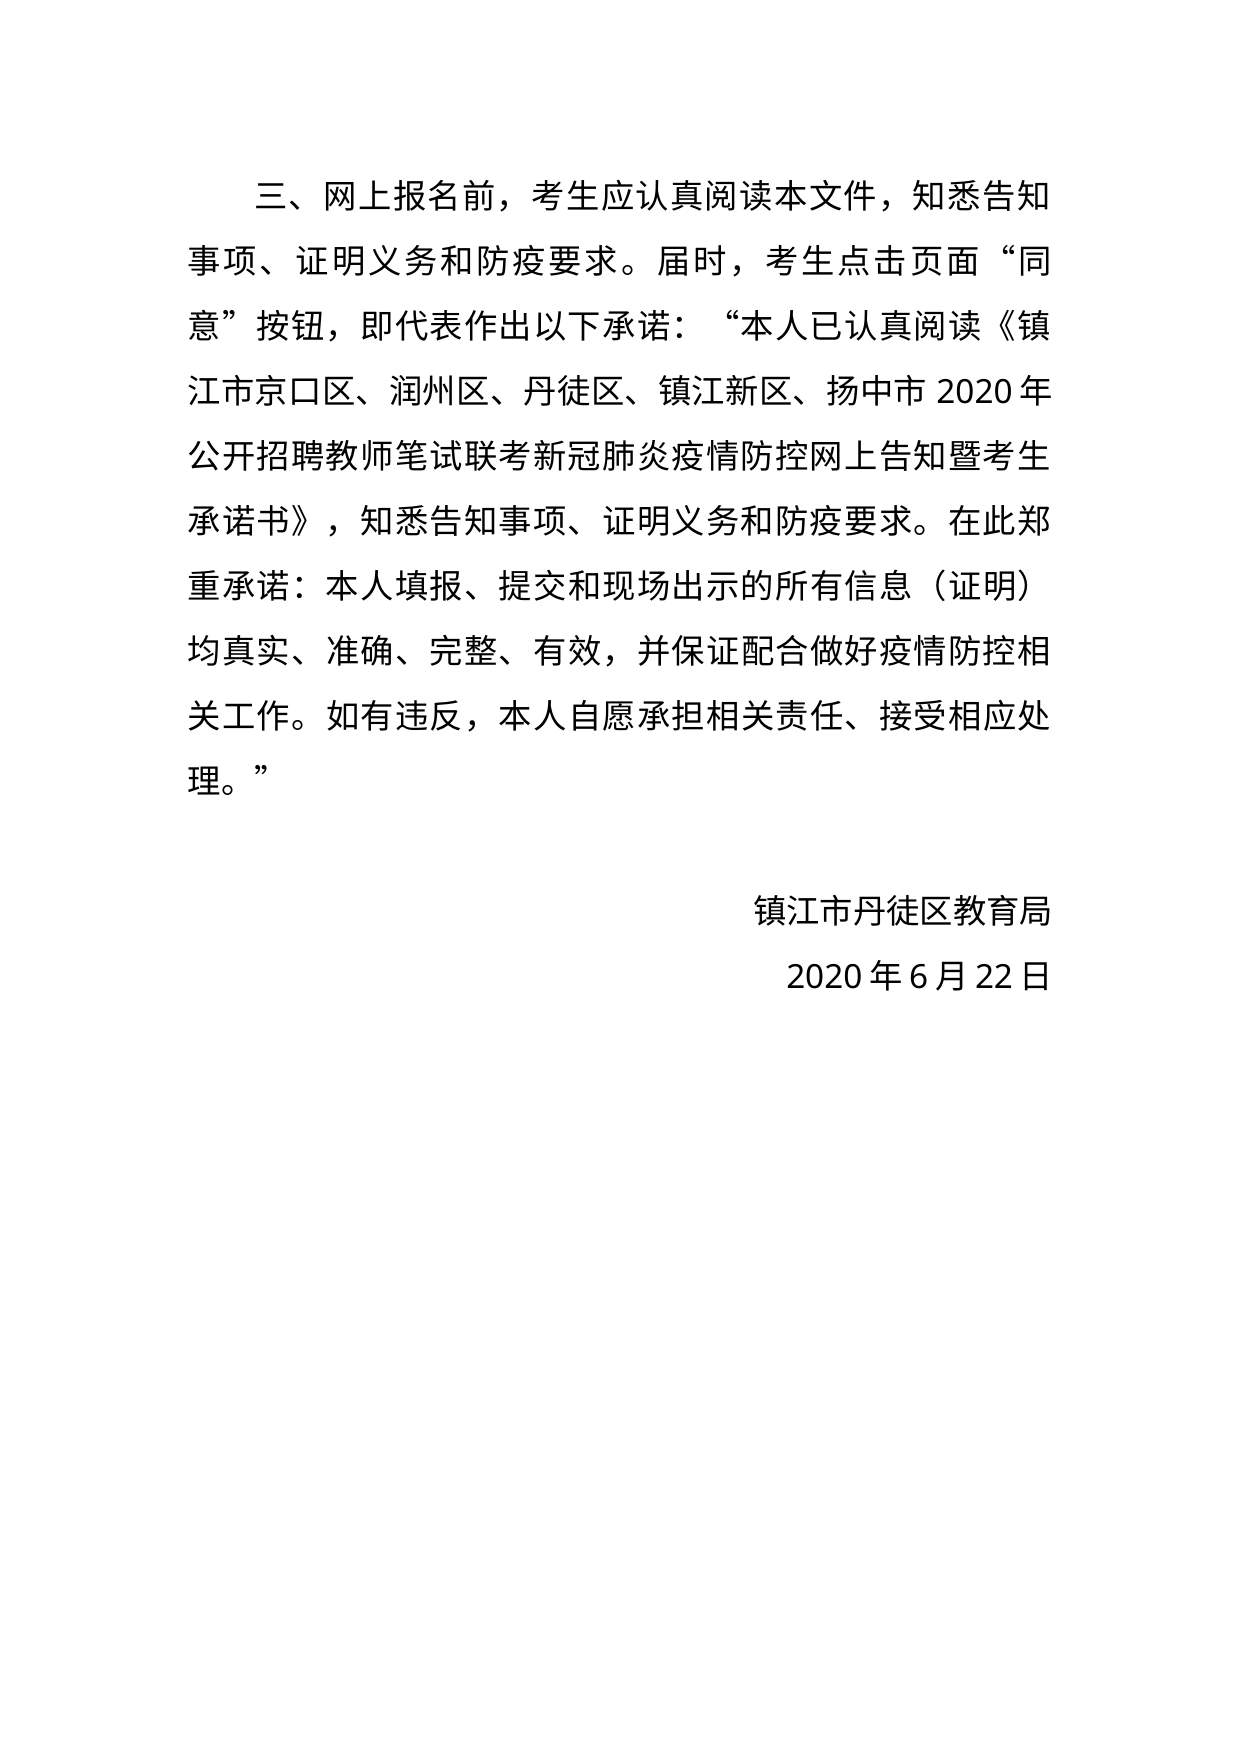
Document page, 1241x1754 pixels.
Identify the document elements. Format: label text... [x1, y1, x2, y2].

text 三、网上报名前，考生应认真阅读本文件，知悉告知事项、证明义务和防疫要求。届时，考生点击页面“同意”按钮，即代表作出以下承诺：“本人已认真阅读《镇江市京口区、润州区、丹徒区、镇江新区、扬中市2020年公开招聘教师笔试联考新冠肺炎疫情防控网上告知暨考生承诺书》，知悉告知事项、证明义务和防疫要求。在此郑重承诺：本人填报、提交和现场出示的所有信息（证明）均真实、准确、完整、有效，并保证配合做好疫情防控相关工作。如有违反，本人自愿承担相关责任、接受相应处理。” [187, 162, 1053, 812]
text 2020年6月22日 [187, 942, 1053, 1007]
text 镇江市丹徒区教育局 [187, 877, 1053, 942]
